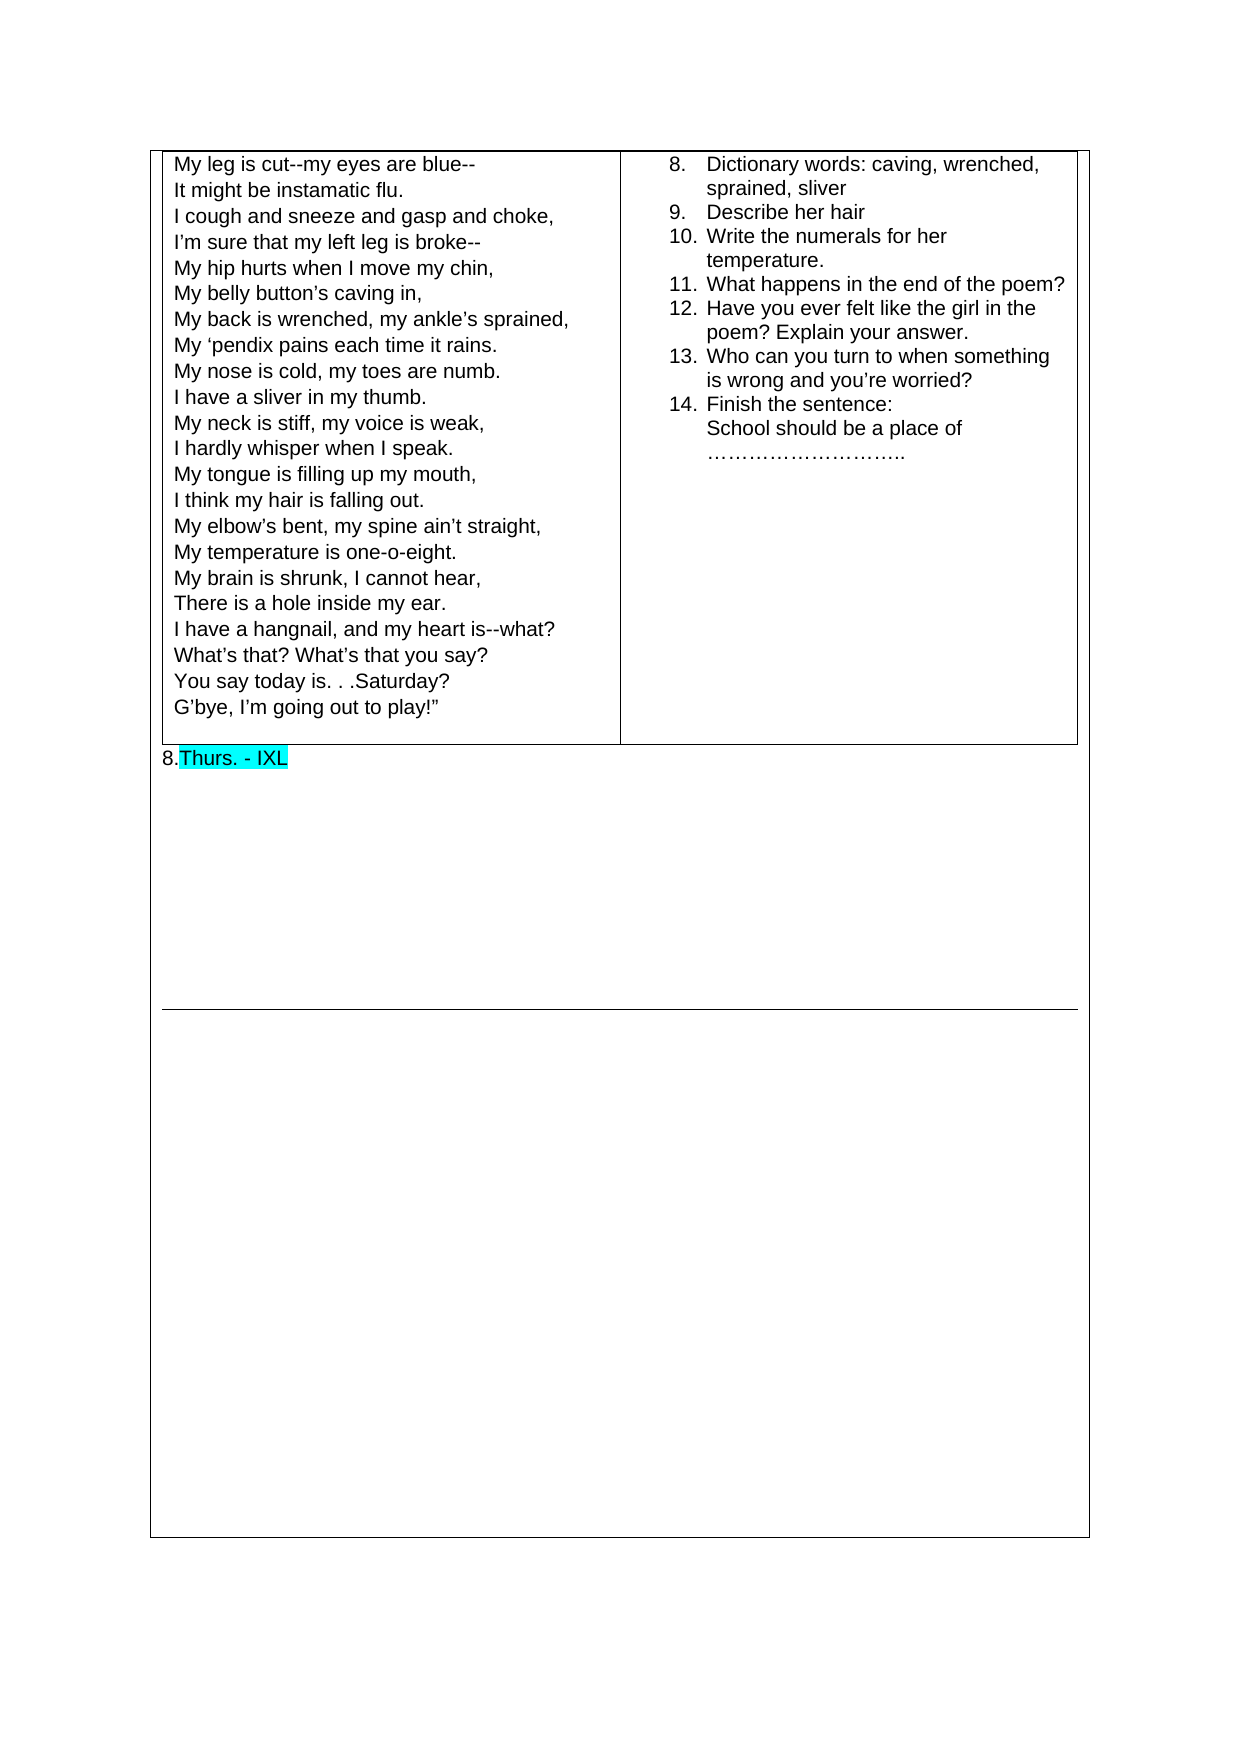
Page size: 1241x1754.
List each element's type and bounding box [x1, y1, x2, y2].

table_header [151, 151, 1089, 1537]
